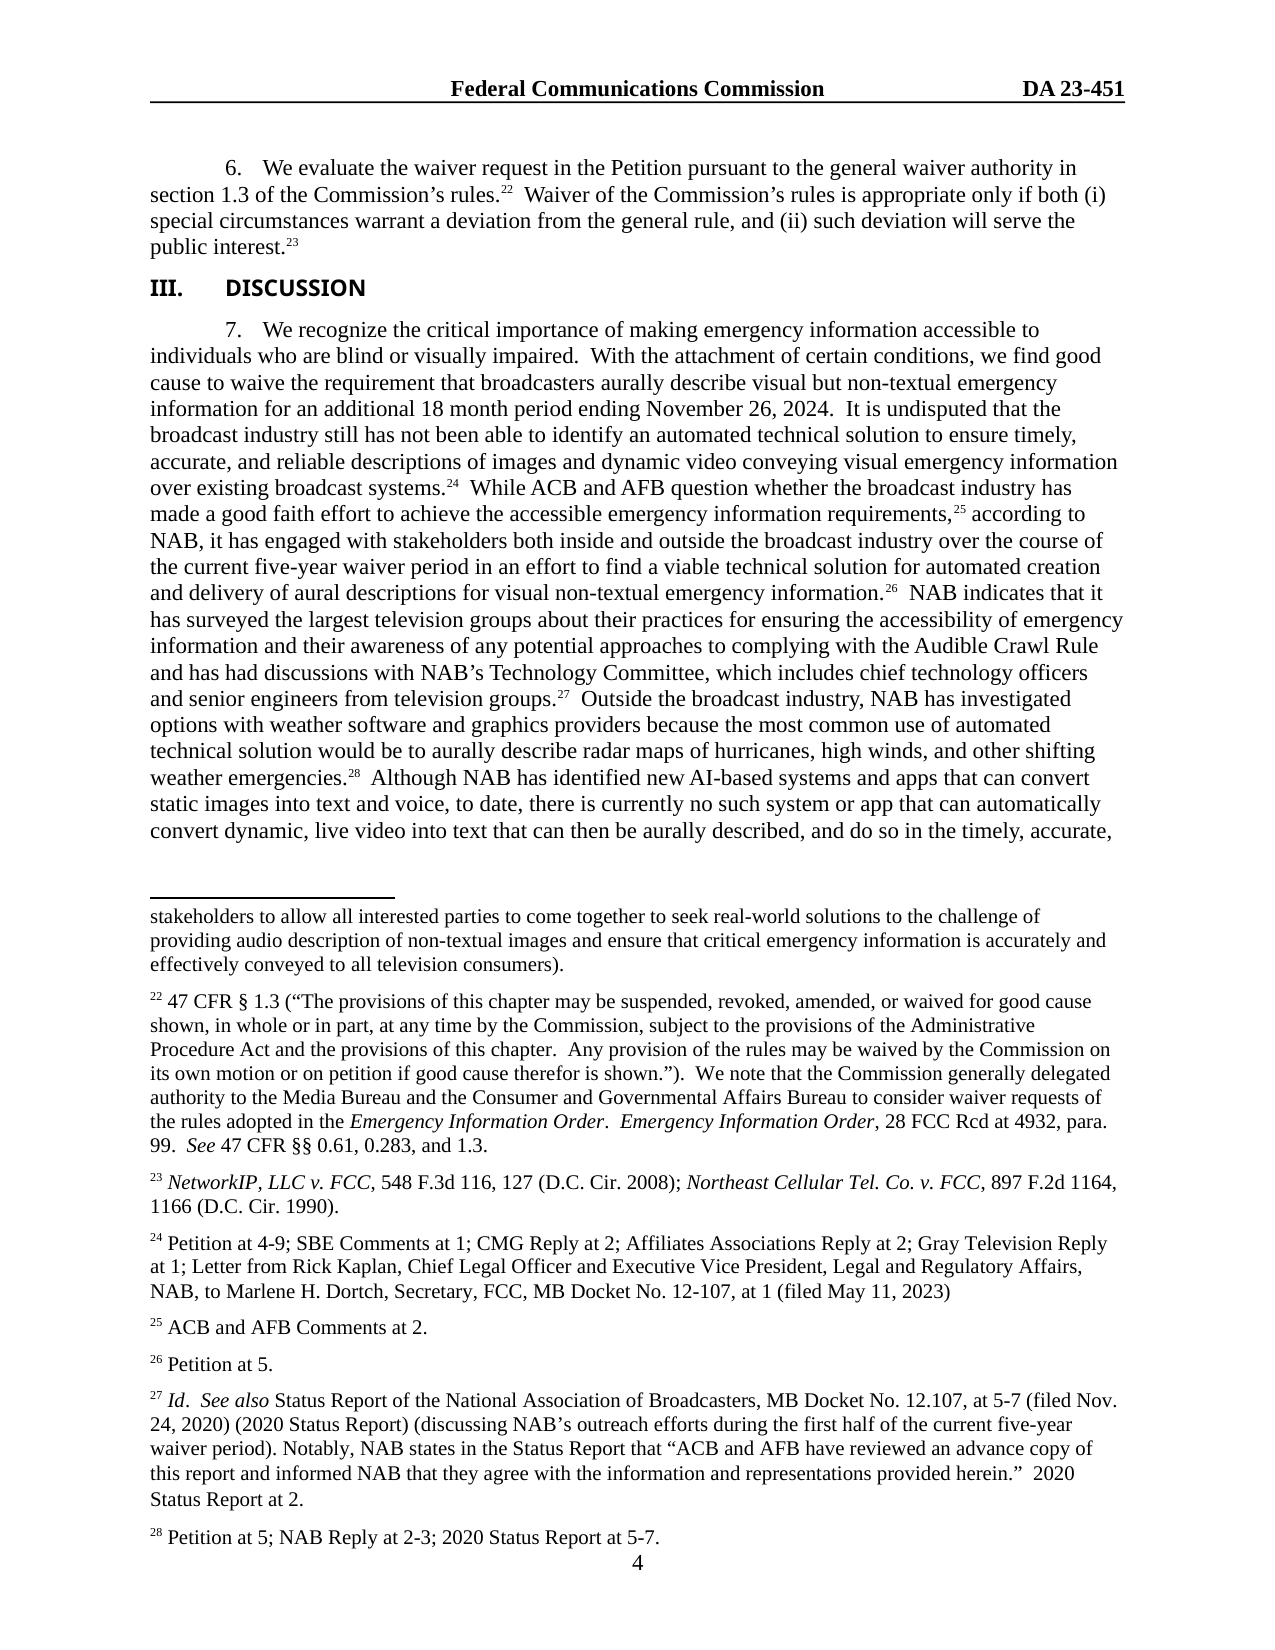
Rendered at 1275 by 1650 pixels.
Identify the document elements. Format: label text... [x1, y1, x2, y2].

text We recognize the critical importance of making emergency information accessible to individuals who are blind or visually impaired. With the attachment of certain conditions, we find good cause to waive the requirement that broadcasters aurally describe visual but non-textual emergency information for an additional 18 month period ending November 26, 2024. It is undisputed that the broadcast industry still has not been able to identify an automated technical solution to ensure timely, accurate, and reliable descriptions of images and dynamic video conveying visual emergency information over existing broadcast systems. While ACB and AFB question whether the broadcast industry has made a good faith effort to achieve the accessible emergency information requirements, according to NAB, it has engaged with stakeholders both inside and outside the broadcast industry over the course of the current five-year waiver period in an effort to find a viable technical solution for automated creation and delivery of aural descriptions for visual non-textual emergency information. NAB indicates that it has surveyed the largest television groups about their practices for ensuring the accessibility of emergency information and their awareness of any potential approaches to complying with the Audible Crawl Rule and has had discussions with NAB’s Technology Committee, which includes chief technology officers and senior engineers from television groups. Outside the broadcast industry, NAB has investigated options with weather software and graphics providers because the most common use of automated technical solution would be to aurally describe radar maps of hurricanes, high winds, and other shifting weather emergencies. Although NAB has identified new AI-based systems and apps that can convert static images into text and voice, to date, there is currently no such system or app that can automatically convert dynamic, live video into text that can then be aurally described, and do so in the timely, accurate, and reliable manner needed to ensure access during an emergency. While there is disagreement in the record over the extent of outreach conducted, the record demonstrates that a viable technical solution for automated descriptions of emergency information presented in graphic form does not currently exist. [150, 316, 1125, 843]
subtitle discussion [150, 272, 1125, 303]
text We evaluate the waiver request in the Petition pursuant to the general waiver authority in section 1.3 of the Commission’s rules. Waiver of the Commission’s rules is appropriate only if both (i) special circumstances warrant a deviation from the general rule, and (ii) such deviation will serve the public interest. [150, 154, 1125, 260]
